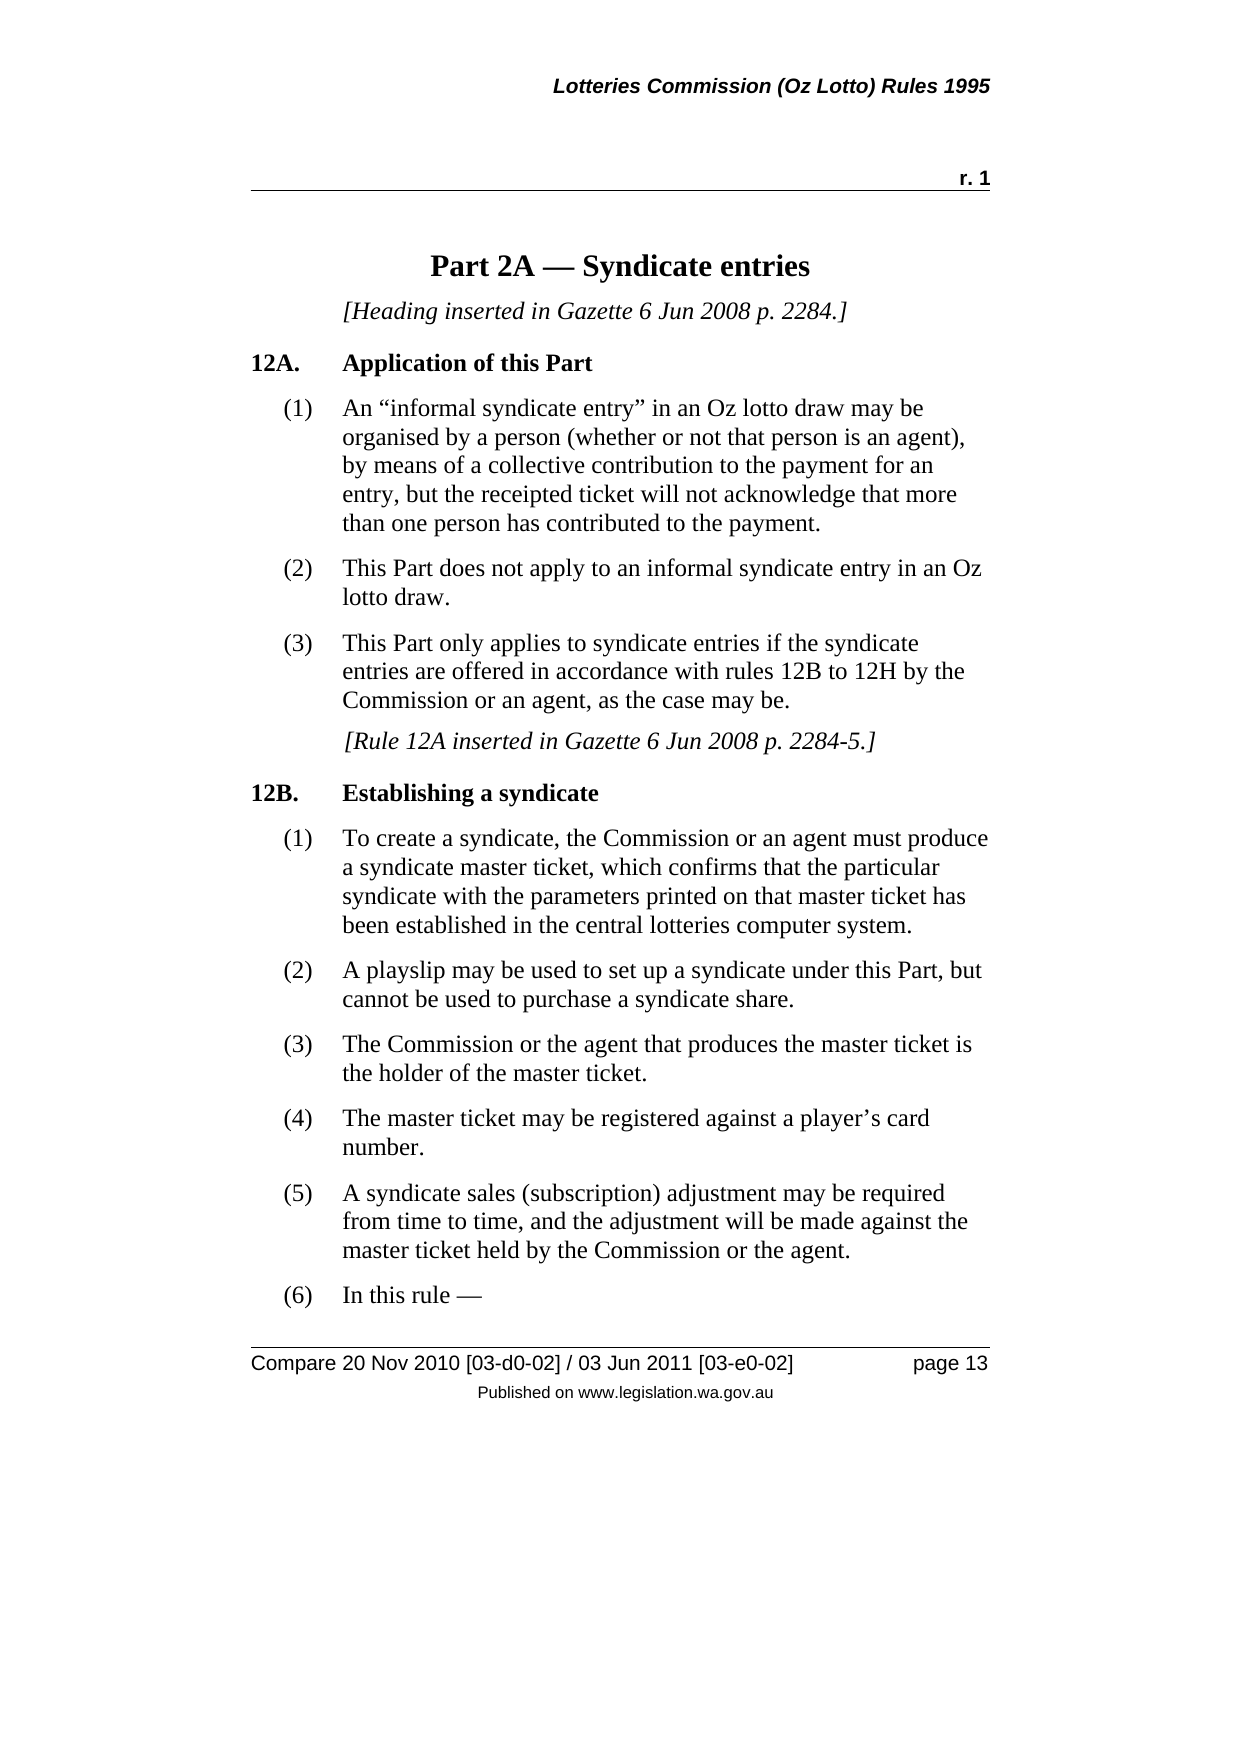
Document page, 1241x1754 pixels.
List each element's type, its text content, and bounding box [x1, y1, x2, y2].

text (4) The master ticket may be registered against a player’s card number. [251, 1103, 990, 1161]
text (5) A syndicate sales (subscription) adjustment may be required from time to time, and the adjustment will be made against the master ticket held by the Commission or the agent. [251, 1178, 990, 1264]
text (6) In this rule — [251, 1281, 990, 1309]
text (2) This Part does not apply to an informal syndicate entry in an Oz lotto draw. [251, 553, 990, 611]
subtitle 12B. Establishing a syndicate [251, 778, 990, 807]
subtitle Part 2A — Syndicate entries [251, 247, 990, 283]
text (3) The Commission or the agent that produces the master ticket is the holder of the master ticket. [251, 1029, 990, 1087]
text [Rule 12A inserted in Gazette 6 Jun 2008 p. 2284-5.] [251, 726, 990, 755]
text (2) A playslip may be used to set up a syndicate under this Part, but cannot be used to purchase a syndicate share. [251, 955, 990, 1013]
text (3) This Part only applies to syndicate entries if the syndicate entries are offered in accordance with rules 12B to 12H by the Commission or an agent, as the case may be. [251, 628, 990, 714]
text (1) An “informal syndicate entry” in an Oz lotto draw may be organised by a person (whether or not that person is an agent), by means of a collective contribution to the payment for an entry, but the receipted ticket will not acknowledge that more than one person has contributed to the payment. [251, 393, 990, 537]
subtitle [Heading inserted in Gazette 6 Jun 2008 p. 2284.] [251, 296, 990, 325]
text (1) To create a syndicate, the Commission or an agent must produce a syndicate master ticket, which confirms that the particular syndicate with the parameters printed on that master ticket has been established in the central lotteries computer system. [251, 823, 990, 938]
subtitle 12A. Application of this Part [251, 348, 990, 376]
